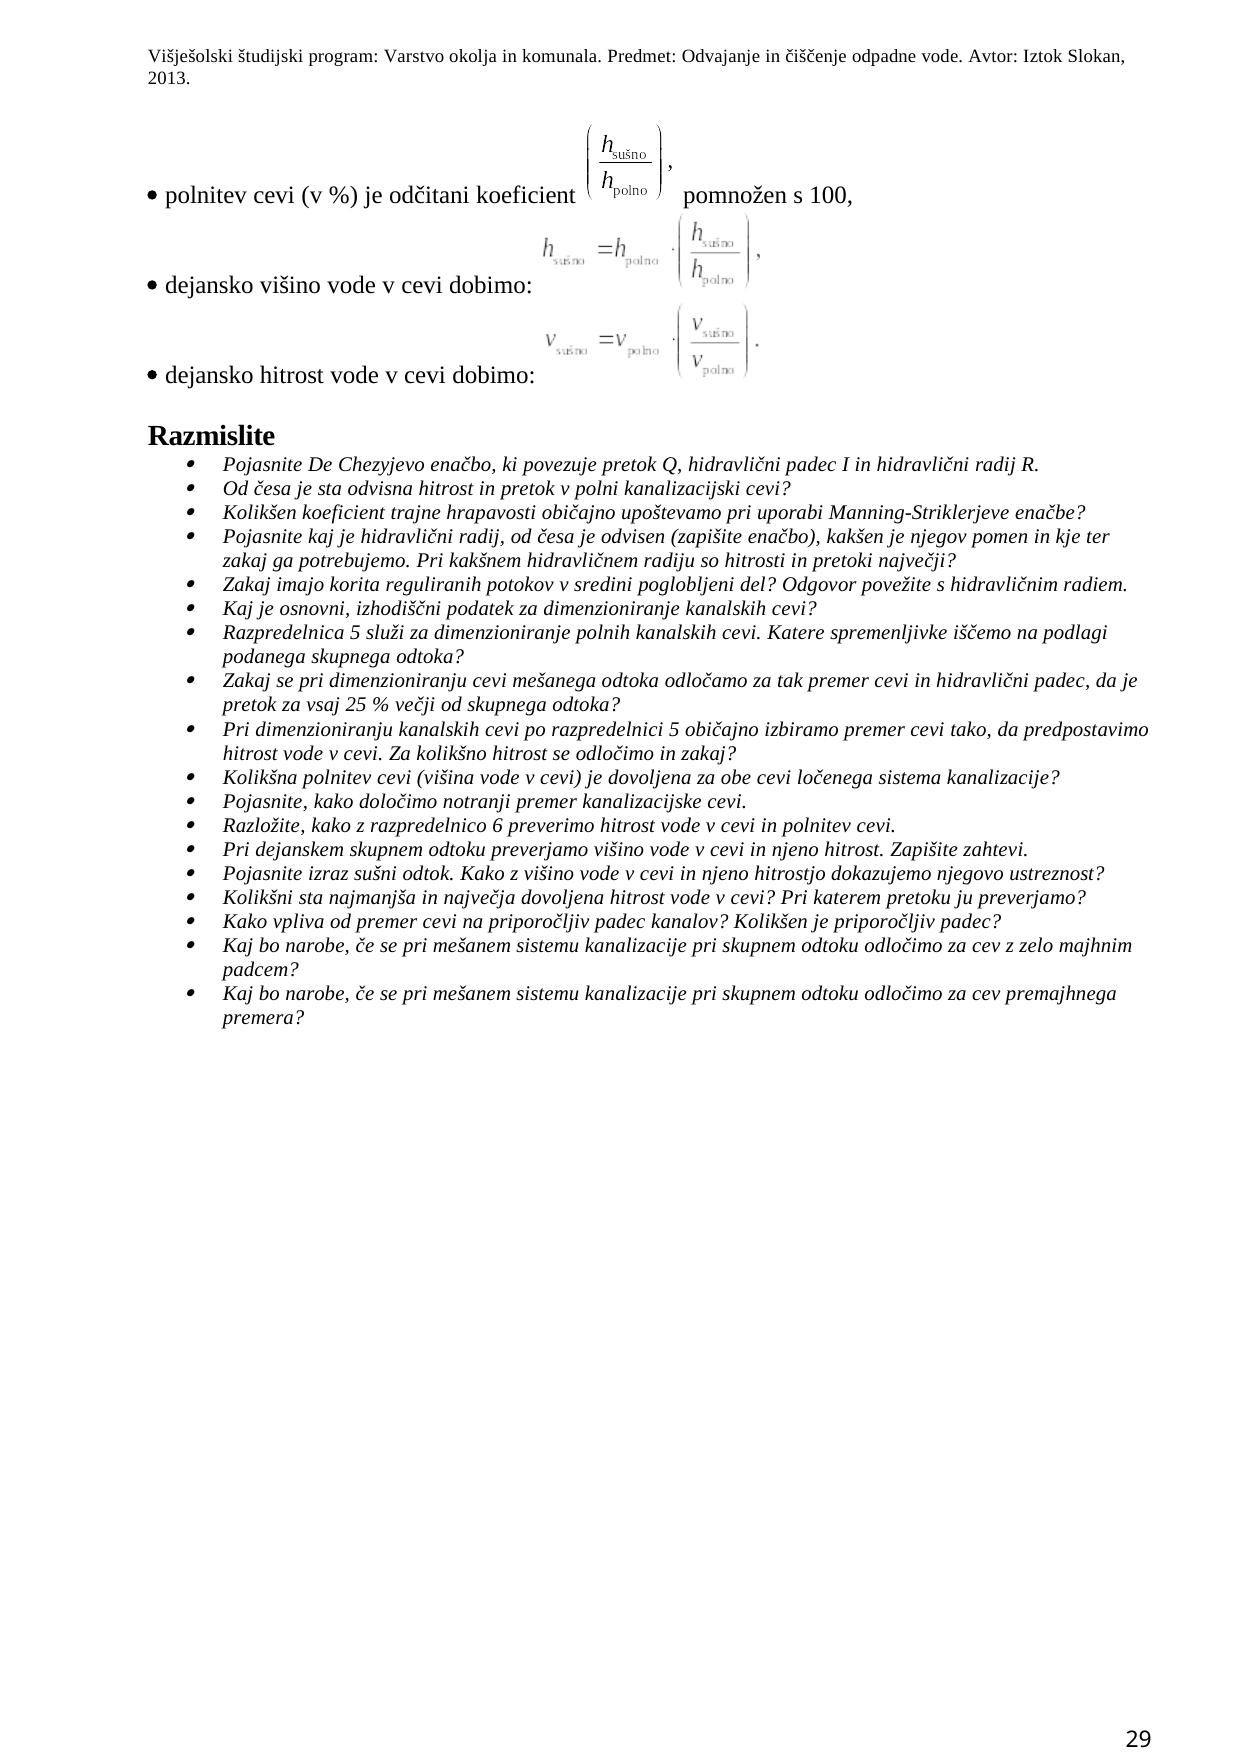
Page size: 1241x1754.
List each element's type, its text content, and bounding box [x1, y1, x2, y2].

list Kaj je osnovni, izhodiščni podatek za dimenzioniranje kanalskih cevi? [185, 596, 1152, 620]
list Pri dimenzioniranju kanalskih cevi po razpredelnici 5 običajno izbiramo premer cevi tako, da predpostavimo hitrost vode v cevi. Za kolikšno hitrost se odločimo in zakaj? [185, 716, 1152, 764]
text polnitev cevi (v %) je odčitani koeficient pomnožen s 100, [148, 119, 1152, 209]
list Razložite, kako z razpredelnico 6 preverimo hitrost vode v cevi in polnitev cevi. [185, 813, 1152, 837]
list Razpredelnica 5 služi za dimenzioniranje polnih kanalskih cevi. Katere spremenljivke iščemo na podlagi podanega skupnega odtoka? [185, 620, 1152, 668]
list Zakaj imajo korita reguliranih potokov v sredini poglobljeni del? Odgovor povežite s hidravličnim radiem. [185, 572, 1152, 596]
text dejansko višino vode v cevi dobimo: [148, 209, 1152, 299]
list Pojasnite kaj je hidravlični radij, od česa je odvisen (zapišite enačbo), kakšen je njegov pomen in kje ter zakaj ga potrebujemo. Pri kakšnem hidravličnem radiju so hitrosti in pretoki največji? [185, 524, 1152, 572]
list Kaj bo narobe, če se pri mešanem sistemu kanalizacije pri skupnem odtoku odločimo za cev z zelo majhnim padcem? [185, 933, 1152, 981]
list Kaj bo narobe, če se pri mešanem sistemu kanalizacije pri skupnem odtoku odločimo za cev premajhnega premera? [185, 981, 1152, 1029]
list Kolikšna polnitev cevi (višina vode v cevi) je dovoljena za obe cevi ločenega sistema kanalizacije? [185, 764, 1152, 788]
list Pojasnite De Chezyjevo enačbo, ki povezuje pretok Q, hidravlični padec I in hidravlični radij R. [185, 452, 1152, 476]
list Pojasnite, kako določimo notranji premer kanalizacijske cevi. [185, 788, 1152, 813]
list Kolikšen koeficient trajne hrapavosti običajno upoštevamo pri uporabi Manning-Striklerjeve enačbe? [185, 500, 1152, 524]
list Zakaj se pri dimenzioniranju cevi mešanega odtoka odločamo za tak premer cevi in hidravlični padec, da je pretok za vsaj 25 % večji od skupnega odtoka? [185, 668, 1152, 716]
list Pojasnite izraz sušni odtok. Kako z višino vode v cevi in njeno hitrostjo dokazujemo njegovo ustreznost? [185, 861, 1152, 885]
list Kolikšni sta najmanjša in največja dovoljena hitrost vode v cevi? Pri katerem pretoku ju preverjamo? [185, 885, 1152, 909]
text dejansko hitrost vode v cevi dobimo: [148, 299, 1152, 389]
subtitle Razmislite [148, 418, 1152, 452]
list Kako vpliva od premer cevi na priporočljiv padec kanalov? Kolikšen je priporočljiv padec? [185, 909, 1152, 933]
list Pri dejanskem skupnem odtoku preverjamo višino vode v cevi in njeno hitrost. Zapišite zahtevi. [185, 837, 1152, 861]
list Od česa je sta odvisna hitrost in pretok v polni kanalizacijski cevi? [185, 476, 1152, 500]
